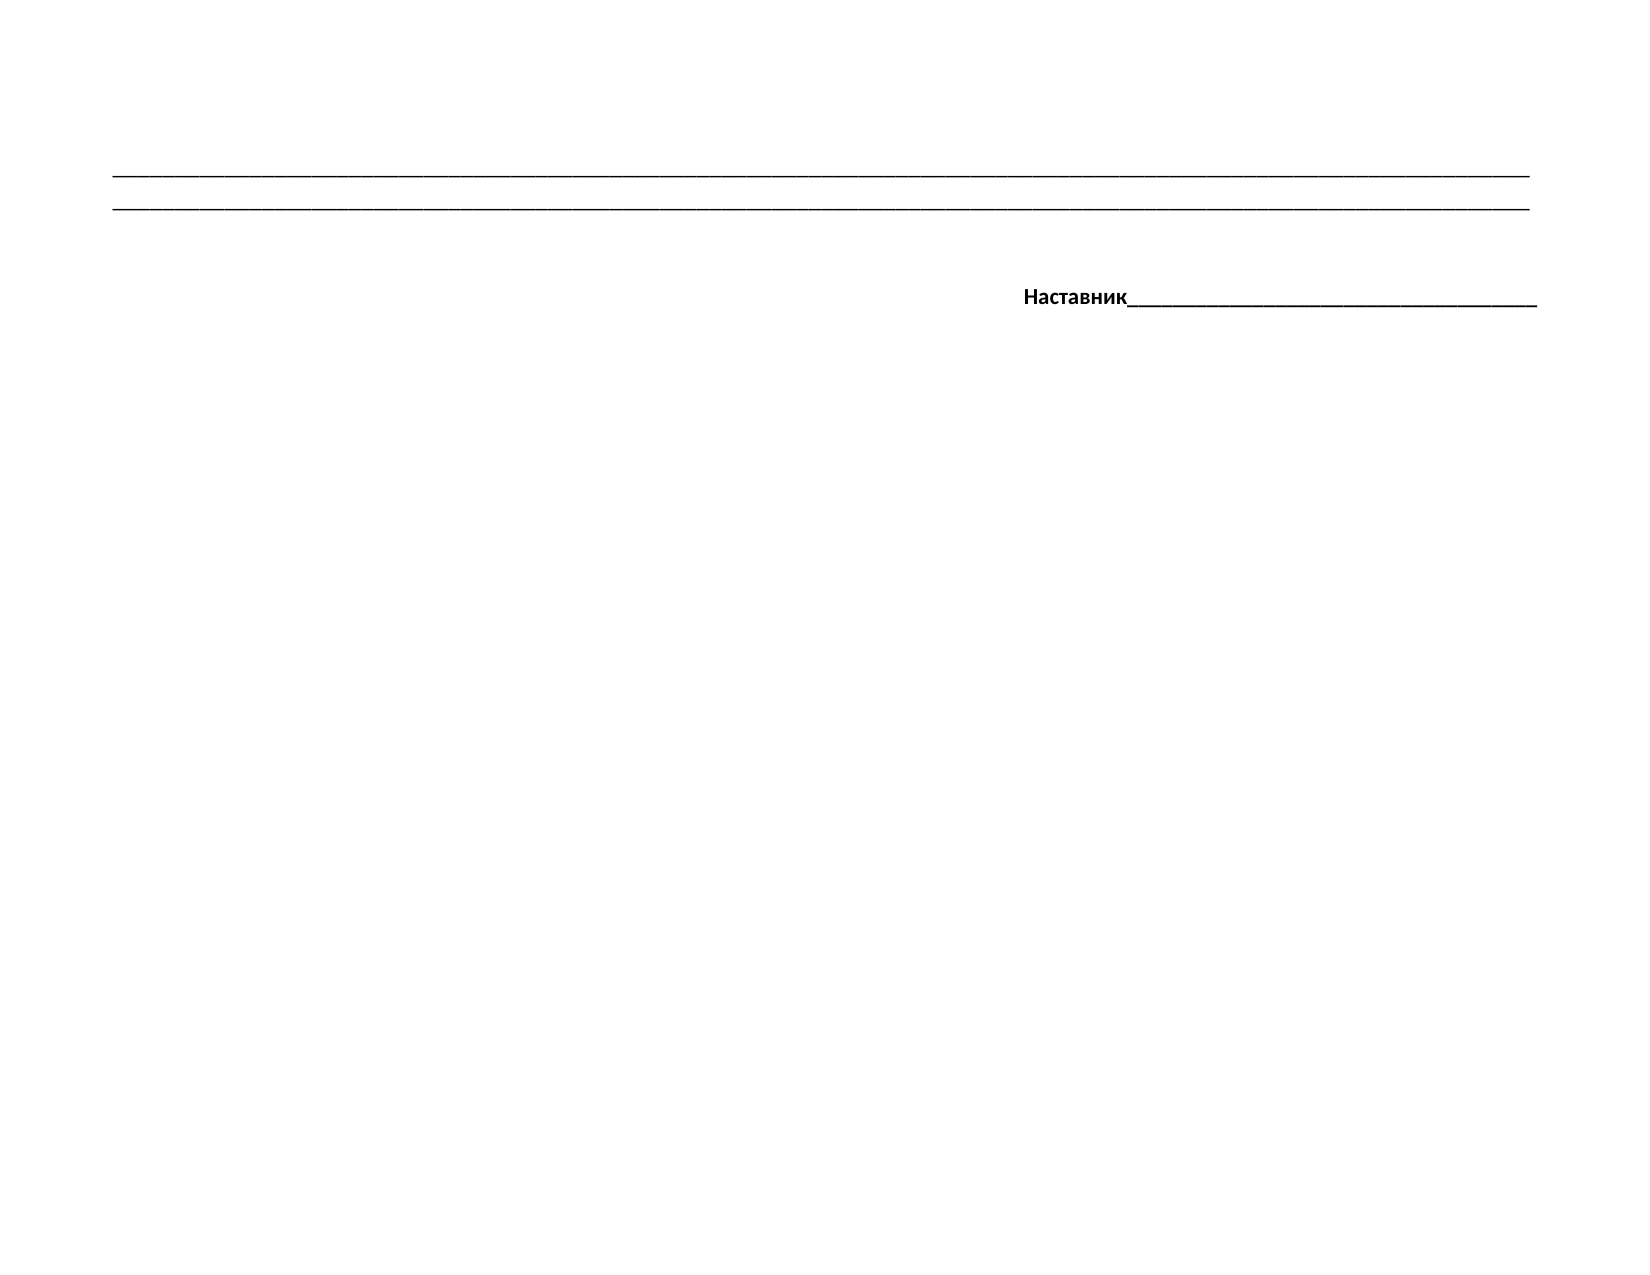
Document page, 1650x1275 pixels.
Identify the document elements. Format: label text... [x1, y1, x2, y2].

text ____________________________________________________________________________________________________________________________________________________________________________________________________________________________________ [112, 150, 1537, 213]
text Наставник____________________________________ [112, 282, 1537, 310]
